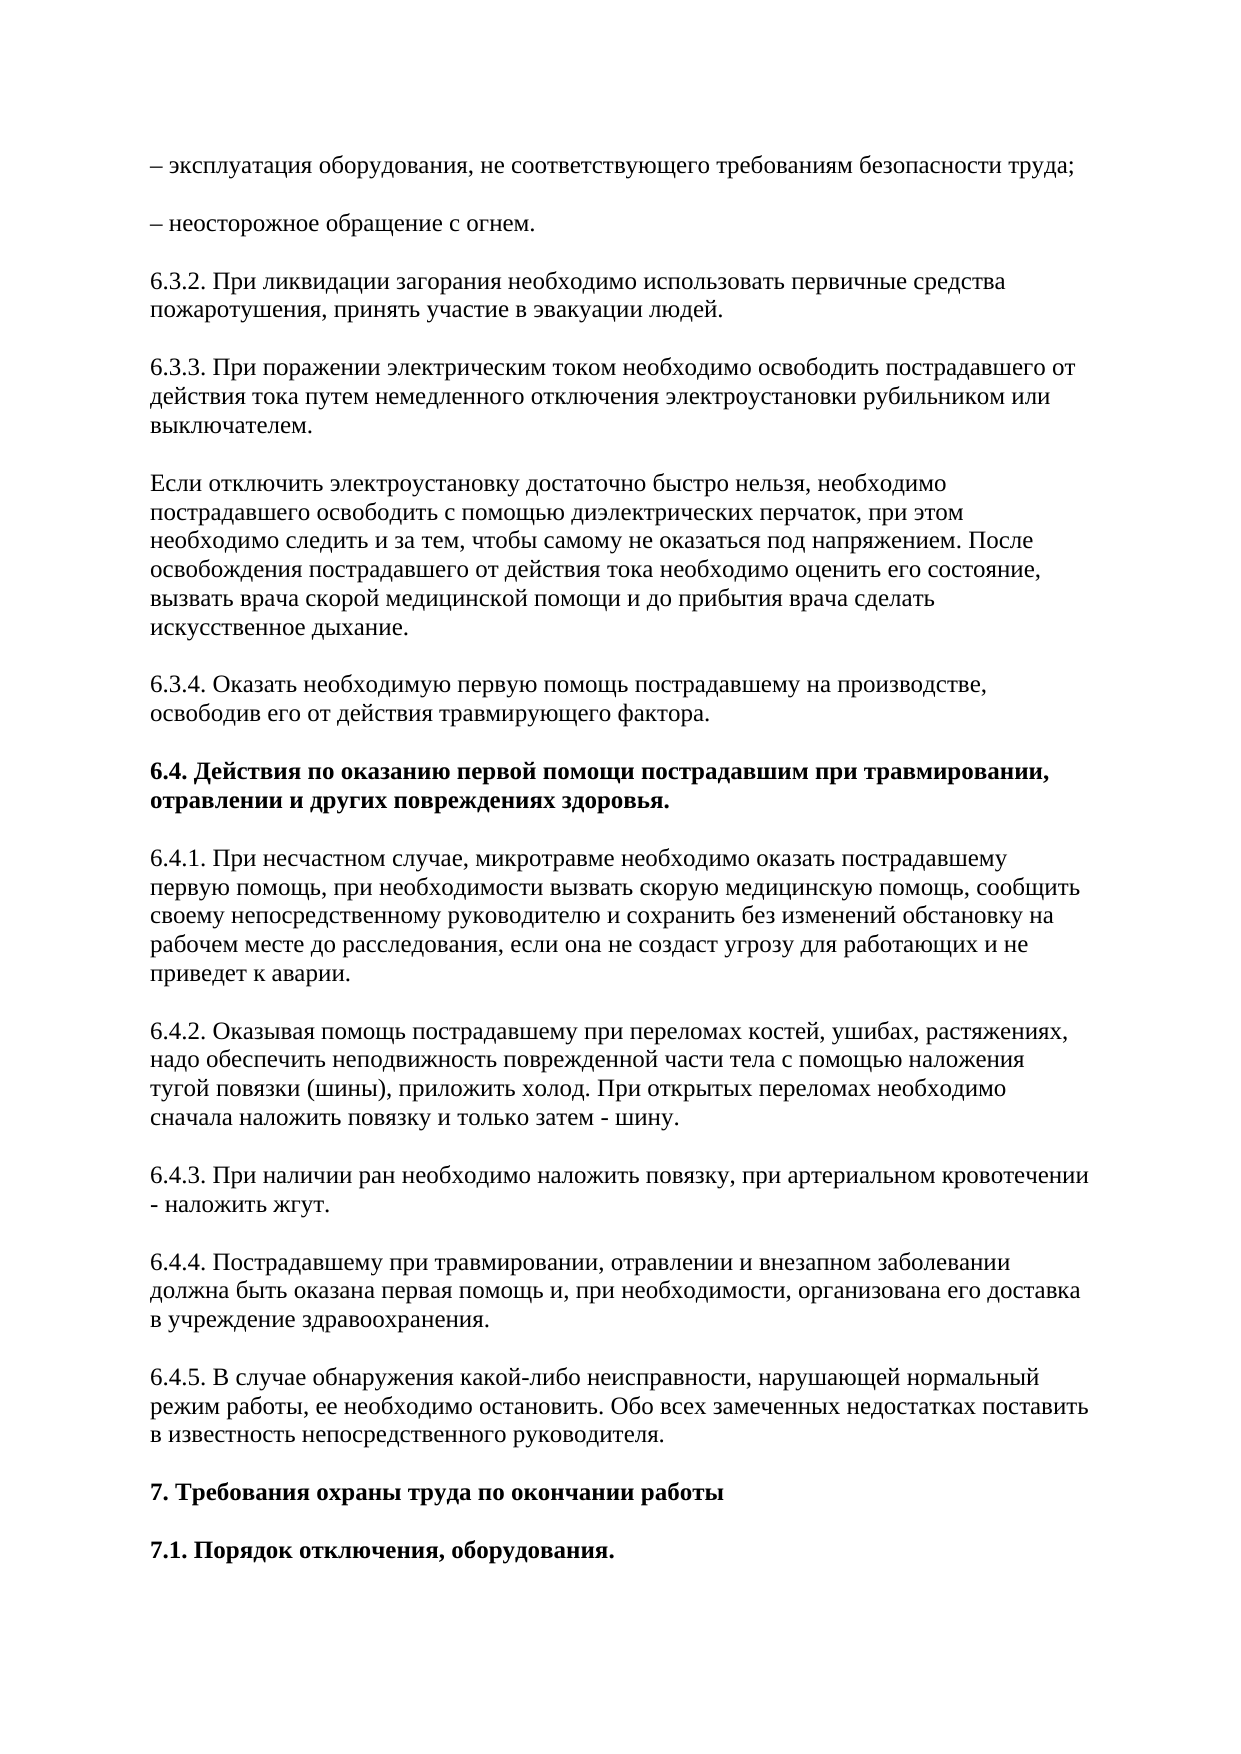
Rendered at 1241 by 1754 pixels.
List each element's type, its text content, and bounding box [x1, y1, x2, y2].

text 7.1. Порядок отключения, оборудования. [150, 1535, 1090, 1564]
text 6.4.5. В случае обнаружения какой-либо неисправности, нарушающей нормальный режим работы, ее необходимо остановить. Обо всех замеченных недостатках поставить в известность непосредственного руководителя. [150, 1362, 1090, 1448]
text 7. Требования охраны труда по окончании работы [150, 1477, 1090, 1506]
text 6.4.1. При несчастном случае, микротравме необходимо оказать пострадавшему первую помощь, при необходимости вызвать скорую медицинскую помощь, сообщить своему непосредственному руководителю и сохранить без изменений обстановку на рабочем месте до расследования, если она не создаст угрозу для работающих и не приведет к аварии. [150, 843, 1090, 987]
text – эксплуатация оборудования, не соответствующего требованиям безопасности труда; [150, 150, 1090, 179]
text 6.4.3. При наличии ран необходимо наложить повязку, при артериальном кровотечении - наложить жгут. [150, 1160, 1090, 1217]
text 6.4.4. Пострадавшему при травмировании, отравлении и внезапном заболевании должна быть оказана первая помощь и, при необходимости, организована его доставка в учреждение здравоохранения. [150, 1247, 1090, 1333]
text Если отключить электроустановку достаточно быстро нельзя, необходимо пострадавшего освободить с помощью диэлектрических перчаток, при этом необходимо следить и за тем, чтобы самому не оказаться под напряжением. После освобождения пострадавшего от действия тока необходимо оценить его состояние, вызвать врача скорой медицинской помощи и до прибытия врача сделать искусственное дыхание. [150, 468, 1090, 640]
text 6.3.2. При ликвидации загорания необходимо использовать первичные средства пожаротушения, принять участие в эвакуации людей. [150, 266, 1090, 323]
text – неосторожное обращение с огнем. [150, 208, 1090, 237]
text 6.3.4. Оказать необходимую первую помощь пострадавшему на производстве, освободив его от действия травмирующего фактора. [150, 669, 1090, 727]
text 6.3.3. При поражении электрическим током необходимо освободить пострадавшего от действия тока путем немедленного отключения электроустановки рубильником или выключателем. [150, 352, 1090, 439]
text 6.4. Действия по оказанию первой помощи пострадавшим при травмировании, отравлении и других повреждениях здоровья. [150, 756, 1090, 814]
text 6.4.2. Оказывая помощь пострадавшему при переломах костей, ушибах, растяжениях, надо обеспечить неподвижность поврежденной части тела с помощью наложения тугой повязки (шины), приложить холод. При открытых переломах необходимо сначала наложить повязку и только затем - шину. [150, 1016, 1090, 1131]
